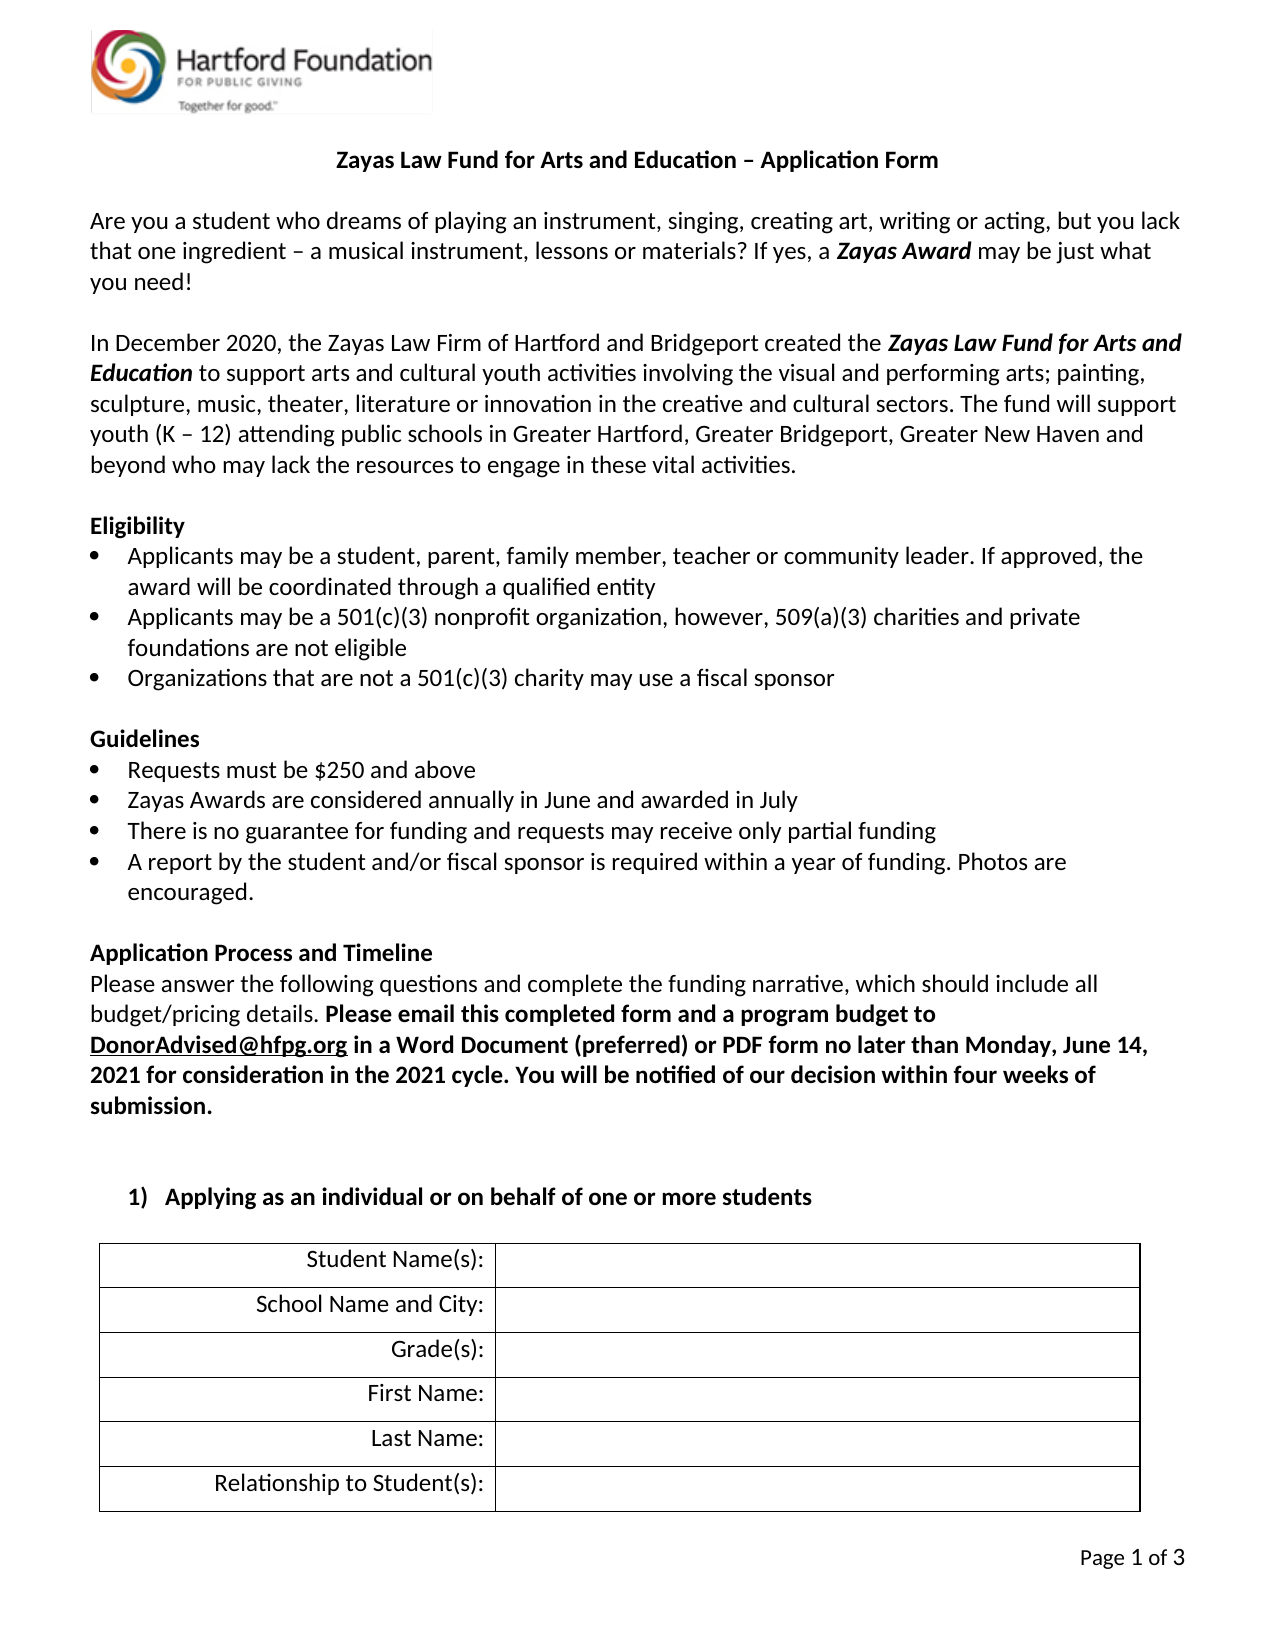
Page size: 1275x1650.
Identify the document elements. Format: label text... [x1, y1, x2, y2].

text In December 2020, the Zayas Law Firm of Hartford and Bridgeport created the Zayas Law Fund for Arts and Education to support arts and cultural youth activities involving the visual and performing arts; painting, sculpture, music, theater, literature or innovation in the creative and cultural sectors. The fund will support youth (K – 12) attending public schools in Greater Hartford, Greater Bridgeport, Greater New Haven and beyond who may lack the resources to engage in these vital activities. [90, 327, 1185, 479]
text Eligibility [90, 510, 1185, 541]
picture [90, 30, 436, 119]
table_cell [496, 1467, 1139, 1511]
table_cell First Name: [100, 1378, 495, 1421]
table_header Student Name(s): [100, 1244, 495, 1287]
table_header [496, 1244, 1139, 1287]
list Organizations that are not a 501(c)(3) charity may use a fiscal sponsor [90, 663, 1185, 693]
list Applicants may be a 501(c)(3) nonprofit organization, however, 509(a)(3) charities and private foundations are not eligible [90, 602, 1185, 663]
list Requests must be $250 and above [90, 754, 1185, 785]
table_cell [496, 1378, 1139, 1421]
table_cell School Name and City: [100, 1288, 495, 1332]
table_cell [496, 1333, 1139, 1377]
table_cell Relationship to Student(s): [100, 1467, 495, 1511]
table_cell Last Name: [100, 1422, 495, 1466]
table_cell [496, 1422, 1139, 1466]
text Application Process and Timeline [90, 937, 1185, 968]
list Applicants may be a student, parent, family member, teacher or community leader. If approved, the award will be coordinated through a qualified entity [90, 541, 1185, 602]
table_cell [496, 1288, 1139, 1332]
text Guidelines [90, 724, 1185, 754]
list Zayas Awards are considered annually in June and awarded in July [90, 785, 1185, 815]
list Applying as an individual or on behalf of one or more students [127, 1181, 1185, 1212]
table_cell Grade(s): [100, 1333, 495, 1377]
list A report by the student and/or fiscal sponsor is required within a year of funding. Photos are encouraged. [90, 846, 1185, 907]
text Zayas Law Fund for Arts and Education – Application Form [90, 144, 1185, 174]
text Please answer the following questions and complete the funding narrative, which should include all budget/pricing details. Please email this completed form and a program budget to DonorAdvised@hfpg.org in a Word Document (preferred) or PDF form no later than Monday, June 14, 2021 for consideration in the 2021 cycle. You will be notified of our decision within four weeks of submission. [90, 968, 1185, 1120]
list There is no guarantee for funding and requests may receive only partial funding [90, 815, 1185, 846]
text Are you a student who dreams of playing an instrument, singing, creating art, writing or acting, but you lack that one ingredient – a musical instrument, lessons or materials? If yes, a Zayas Award may be just what you need! [90, 205, 1185, 296]
